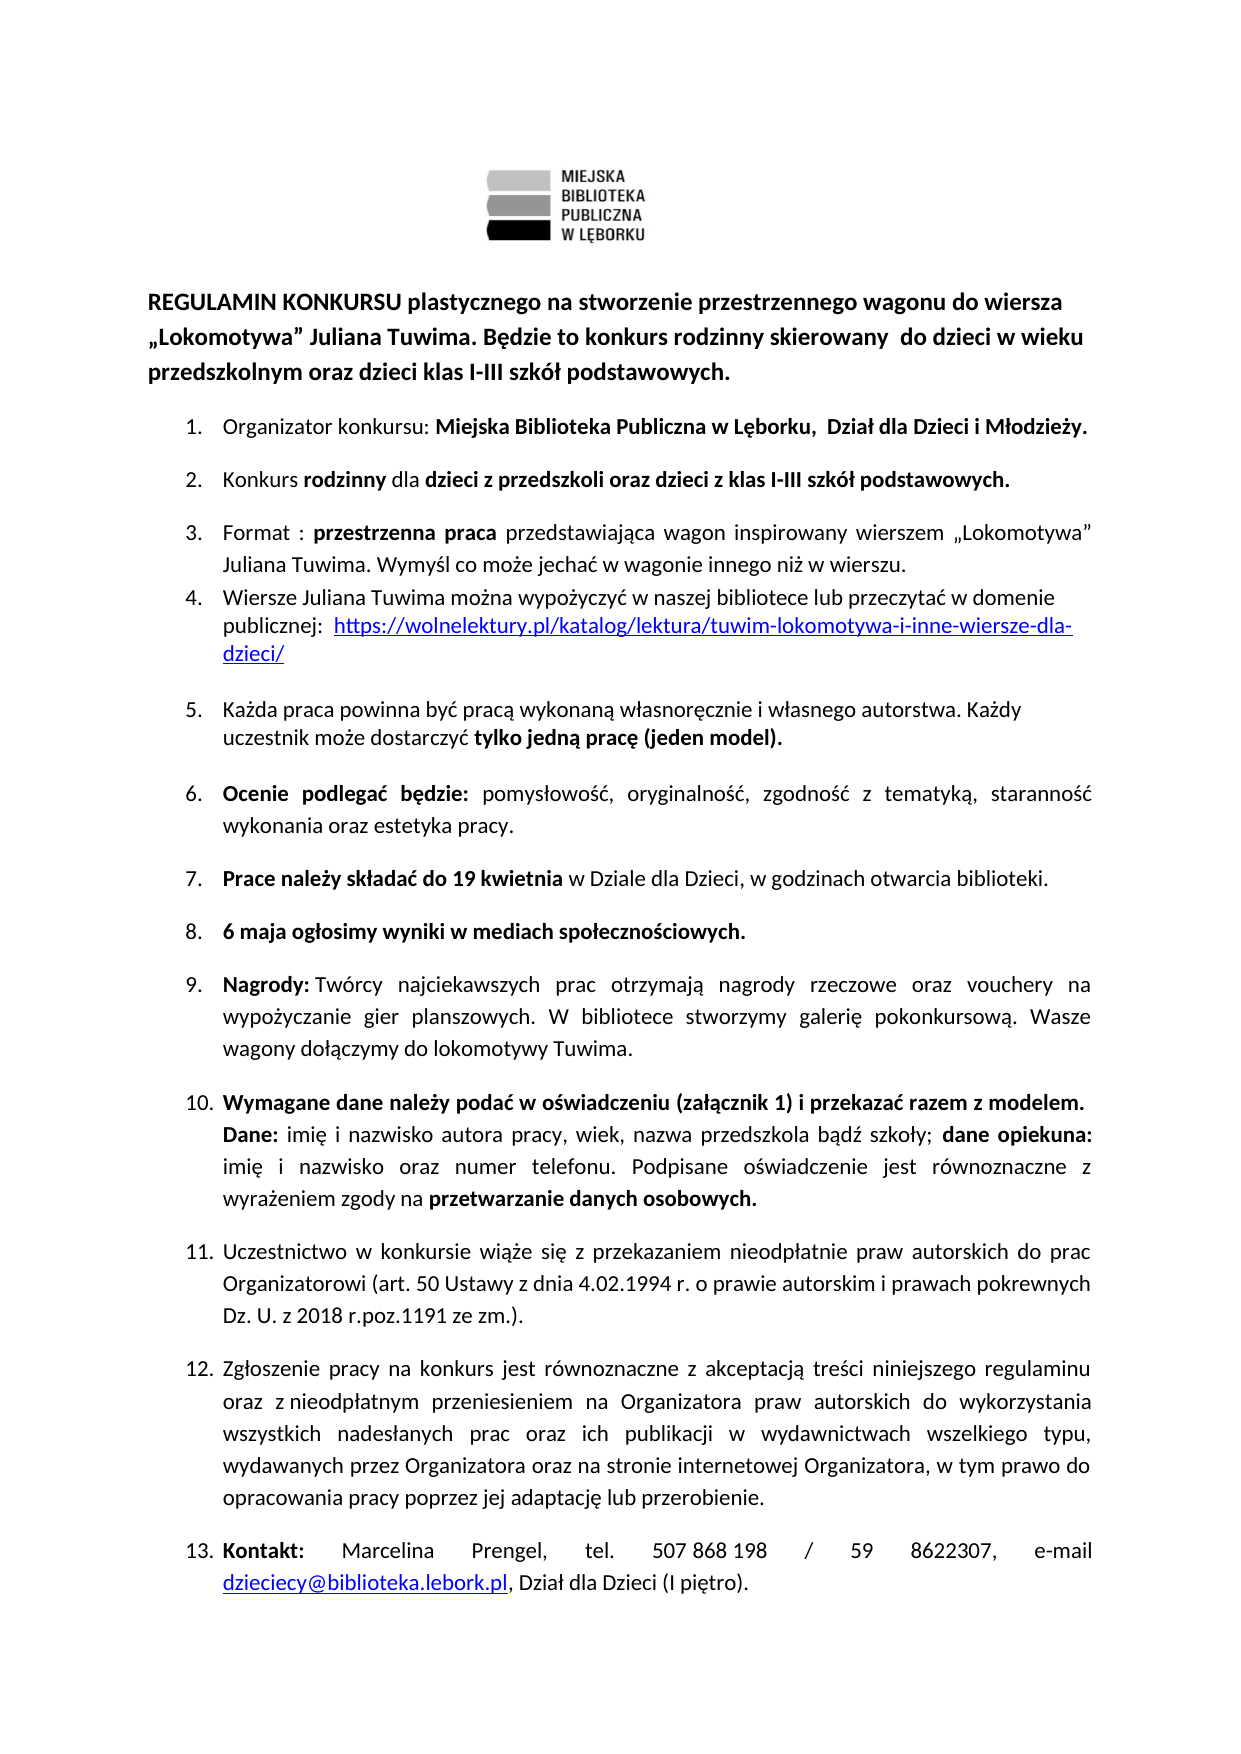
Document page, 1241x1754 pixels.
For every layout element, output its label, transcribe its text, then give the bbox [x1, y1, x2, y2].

list Wiersze Juliana Tuwima można wypożyczyć w naszej bibliotece lub przeczytać w domenie publicznej: https://wolnelektury.pl/katalog/lektura/tuwim-lokomotywa-i-inne-wiersze-dla-dzieci/ [185, 583, 1093, 667]
list 6 maja ogłosimy wyniki w mediach społecznościowych. [185, 917, 1093, 945]
list Kontakt: Marcelina Prengel, tel. 507 868 198 / 59 8622307, e-mail dzieciecy@biblioteka.lebork.pl, Dział dla Dzieci (I piętro). [185, 1536, 1093, 1597]
list Wymagane dane należy podać w oświadczeniu (załącznik 1) i przekazać razem z modelem. Dane: imię i nazwisko autora pracy, wiek, nazwa przedszkola bądź szkoły; dane opiekuna: imię i nazwisko oraz numer telefonu. Podpisane oświadczenie jest równoznaczne z wyrażeniem zgody na przetwarzanie danych osobowych. [185, 1088, 1093, 1212]
list Każda praca powinna być pracą wykonaną własnoręcznie i własnego autorstwa. Każdy uczestnik może dostarczyć tylko jedną pracę (jeden model). [185, 695, 1093, 751]
list Prace należy składać do 19 kwietnia w Dziale dla Dzieci, w godzinach otwarcia biblioteki. [185, 864, 1093, 892]
list Format : przestrzenna praca przedstawiająca wagon inspirowany wierszem „Lokomotywa” Juliana Tuwima. Wymyśl co może jechać w wagonie innego niż w wierszu. [185, 518, 1093, 579]
list Ocenie podlegać będzie: pomysłowość, oryginalność, zgodność z tematyką, staranność wykonania oraz estetyka pracy. [185, 779, 1093, 839]
list Uczestnictwo w konkursie wiąże się z przekazaniem nieodpłatnie praw autorskich do prac Organizatorowi (art. 50 Ustawy z dnia 4.02.1994 r. o prawie autorskim i prawach pokrewnych Dz. U. z 2018 r.poz.1191 ze zm.). [185, 1237, 1093, 1329]
list Konkurs rodzinny dla dzieci z przedszkoli oraz dzieci z klas I-III szkół podstawowych. [185, 465, 1093, 493]
list Zgłoszenie pracy na konkurs jest równoznaczne z akceptacją treści niniejszego regulaminu oraz z nieodpłatnym przeniesieniem na Organizatora praw autorskich do wykorzystania wszystkich nadesłanych prac oraz ich publikacji w wydawnictwach wszelkiego typu, wydawanych przez Organizatora oraz na stronie internetowej Organizatora, w tym prawo do opracowania pracy poprzez jej adaptację lub przerobienie. [185, 1354, 1093, 1511]
list Nagrody: Twórcy najciekawszych prac otrzymają nagrody rzeczowe oraz vouchery na wypożyczanie gier planszowych. W bibliotece stworzymy galerię pokonkursową. Wasze wagony dołączymy do lokomotywy Tuwima. [185, 970, 1093, 1063]
picture [470, 147, 667, 262]
text REGULAMIN KONKURSU plastycznego na stworzenie przestrzennego wagonu do wiersza „Lokomotywa” Juliana Tuwima. Będzie to konkurs rodzinny skierowany do dzieci w wieku przedszkolnym oraz dzieci klas I-III szkół podstawowych. [148, 287, 1093, 387]
list Organizator konkursu: Miejska Biblioteka Publiczna w Lęborku, Dział dla Dzieci i Młodzieży. [185, 412, 1093, 440]
